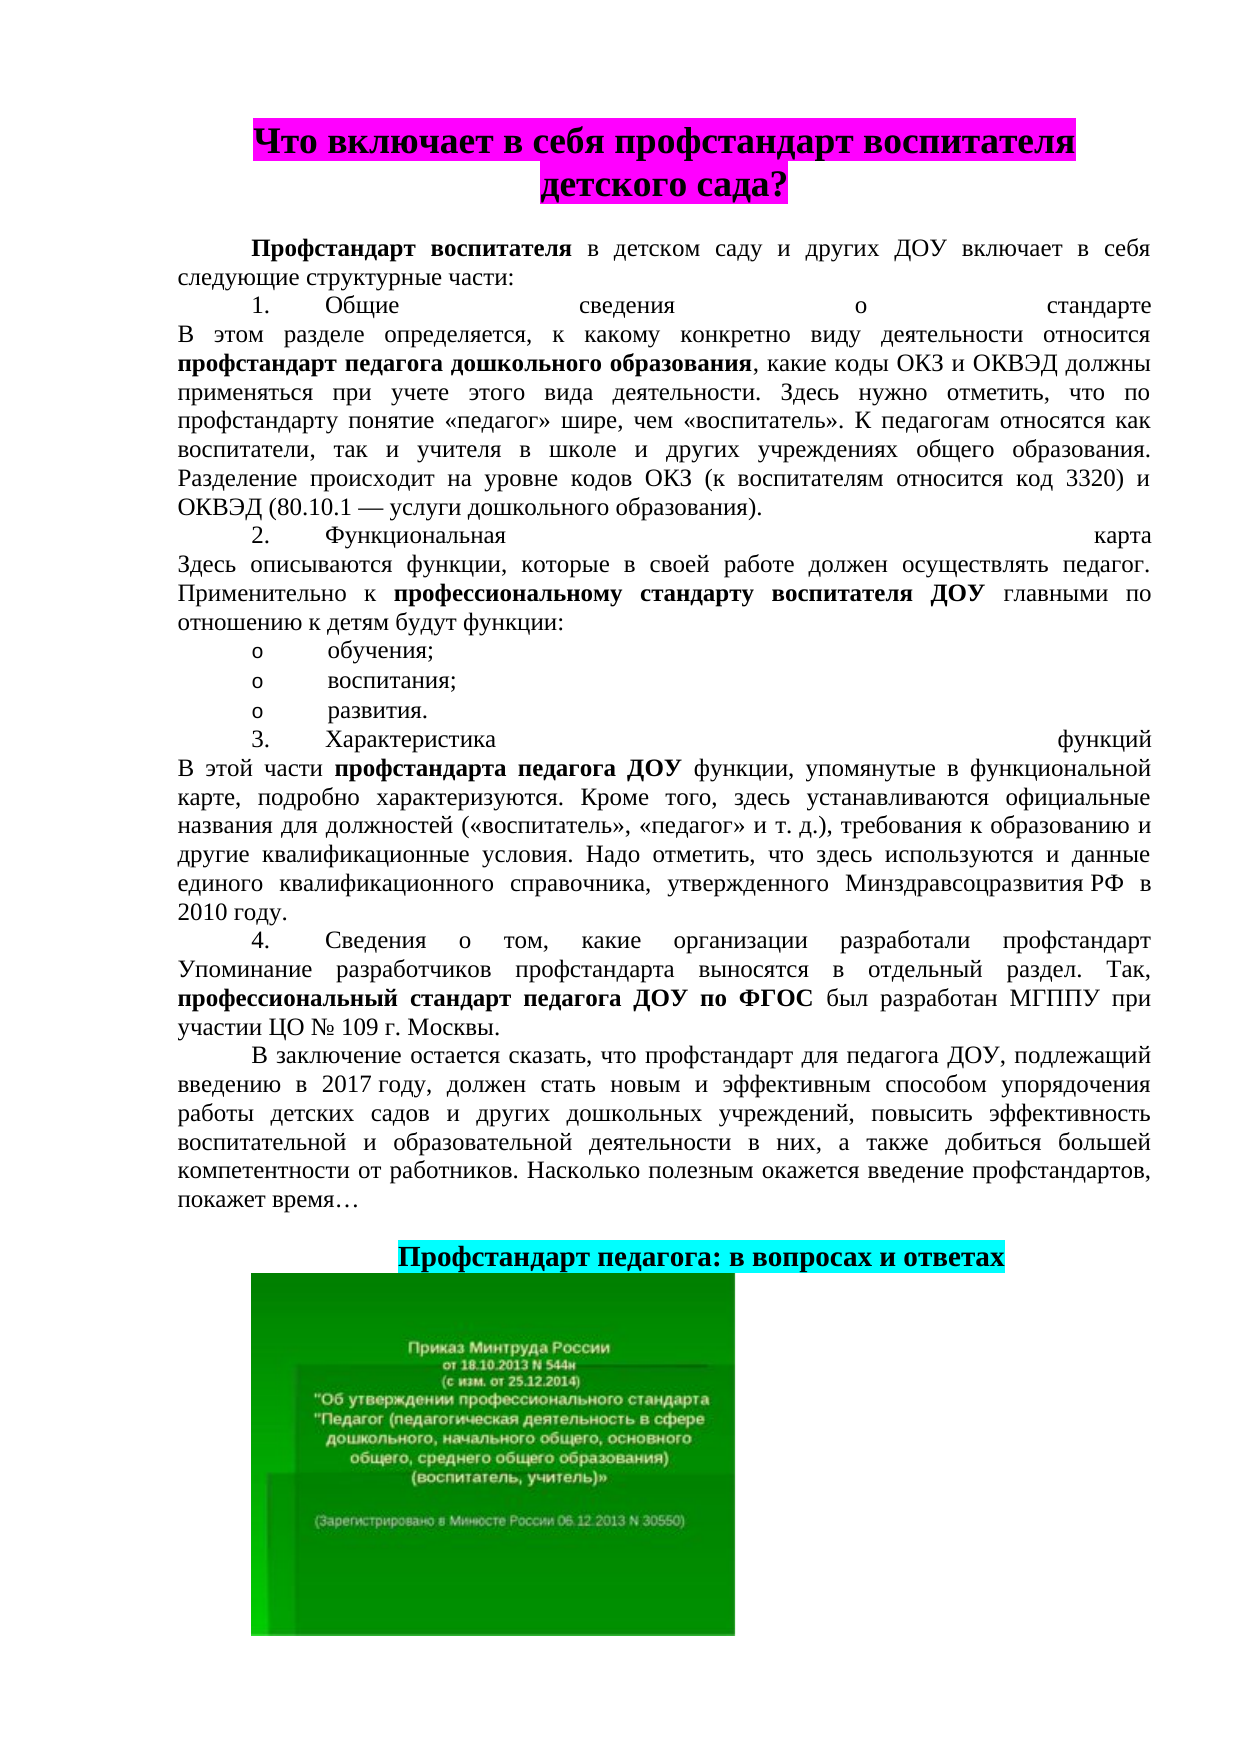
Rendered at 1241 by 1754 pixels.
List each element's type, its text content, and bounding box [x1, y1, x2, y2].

list Общие сведения о стандарте В этом разделе определяется, к какому конкретно виду деятельности относится профстандарт педагога дошкольного образования, какие коды ОКЗ и ОКВЭД должны применяться при учете этого вида деятельности. Здесь нужно отметить, что по профстандарту понятие «педагог» шире, чем «воспитатель». К педагогам относятся как воспитатели, так и учителя в школе и других учреждениях общего образования. Разделение происходит на уровне кодов ОКЗ (к воспитателям относится код 3320) и ОКВЭД (80.10.1 — услуги дошкольного образования). [177, 291, 1152, 521]
text Профстандарт воспитателя в детском саду и других ДОУ включает в себя следующие структурные части: [177, 233, 1152, 291]
text Что включает в себя профстандарт воспитателя детского сада? [788, 118, 1152, 204]
text Профстандарт педагога: в вопросах и ответах [177, 1239, 1152, 1273]
picture [251, 1273, 736, 1636]
text Что включает в себя профстандарт воспитателя детского сада? [177, 118, 540, 204]
text В заключение остается сказать, что профстандарт для педагога ДОУ, подлежащий введению в 2017 году, должен стать новым и эффективным способом упорядочения работы детских садов и других дошкольных учреждений, повысить эффективность воспитательной и образовательной деятельности в них, а также добиться большей компетентности от работников. Насколько полезным окажется введение профстандартов, покажет время… [177, 1041, 1152, 1213]
list развития. [177, 695, 1152, 724]
list воспитания; [177, 665, 1152, 695]
list Функциональная карта Здесь описываются функции, которые в своей работе должен осуществлять педагог. Применительно к профессиональному стандарту воспитателя ДОУ главными по отношению к детям будут функции: [177, 521, 1152, 636]
list обучения; [177, 636, 1152, 665]
list Сведения о том, какие организации разработали профстандарт Упоминание разработчиков профстандарта выносятся в отдельный раздел. Так, профессиональный стандарт педагога ДОУ по ФГОС был разработан МГППУ при участии ЦО № 109 г. Москвы. [177, 926, 1152, 1041]
list Характеристика функций В этой части профстандарта педагога ДОУ функции, упомянутые в функциональной карте, подробно характеризуются. Кроме того, здесь устанавливаются официальные названия для должностей («воспитатель», «педагог» и т. д.), требования к образованию и другие квалификационные условия. Надо отметить, что здесь используются и данные единого квалификационного справочника, утвержденного Минздравсоцразвития РФ в 2010 году. [177, 724, 1152, 926]
